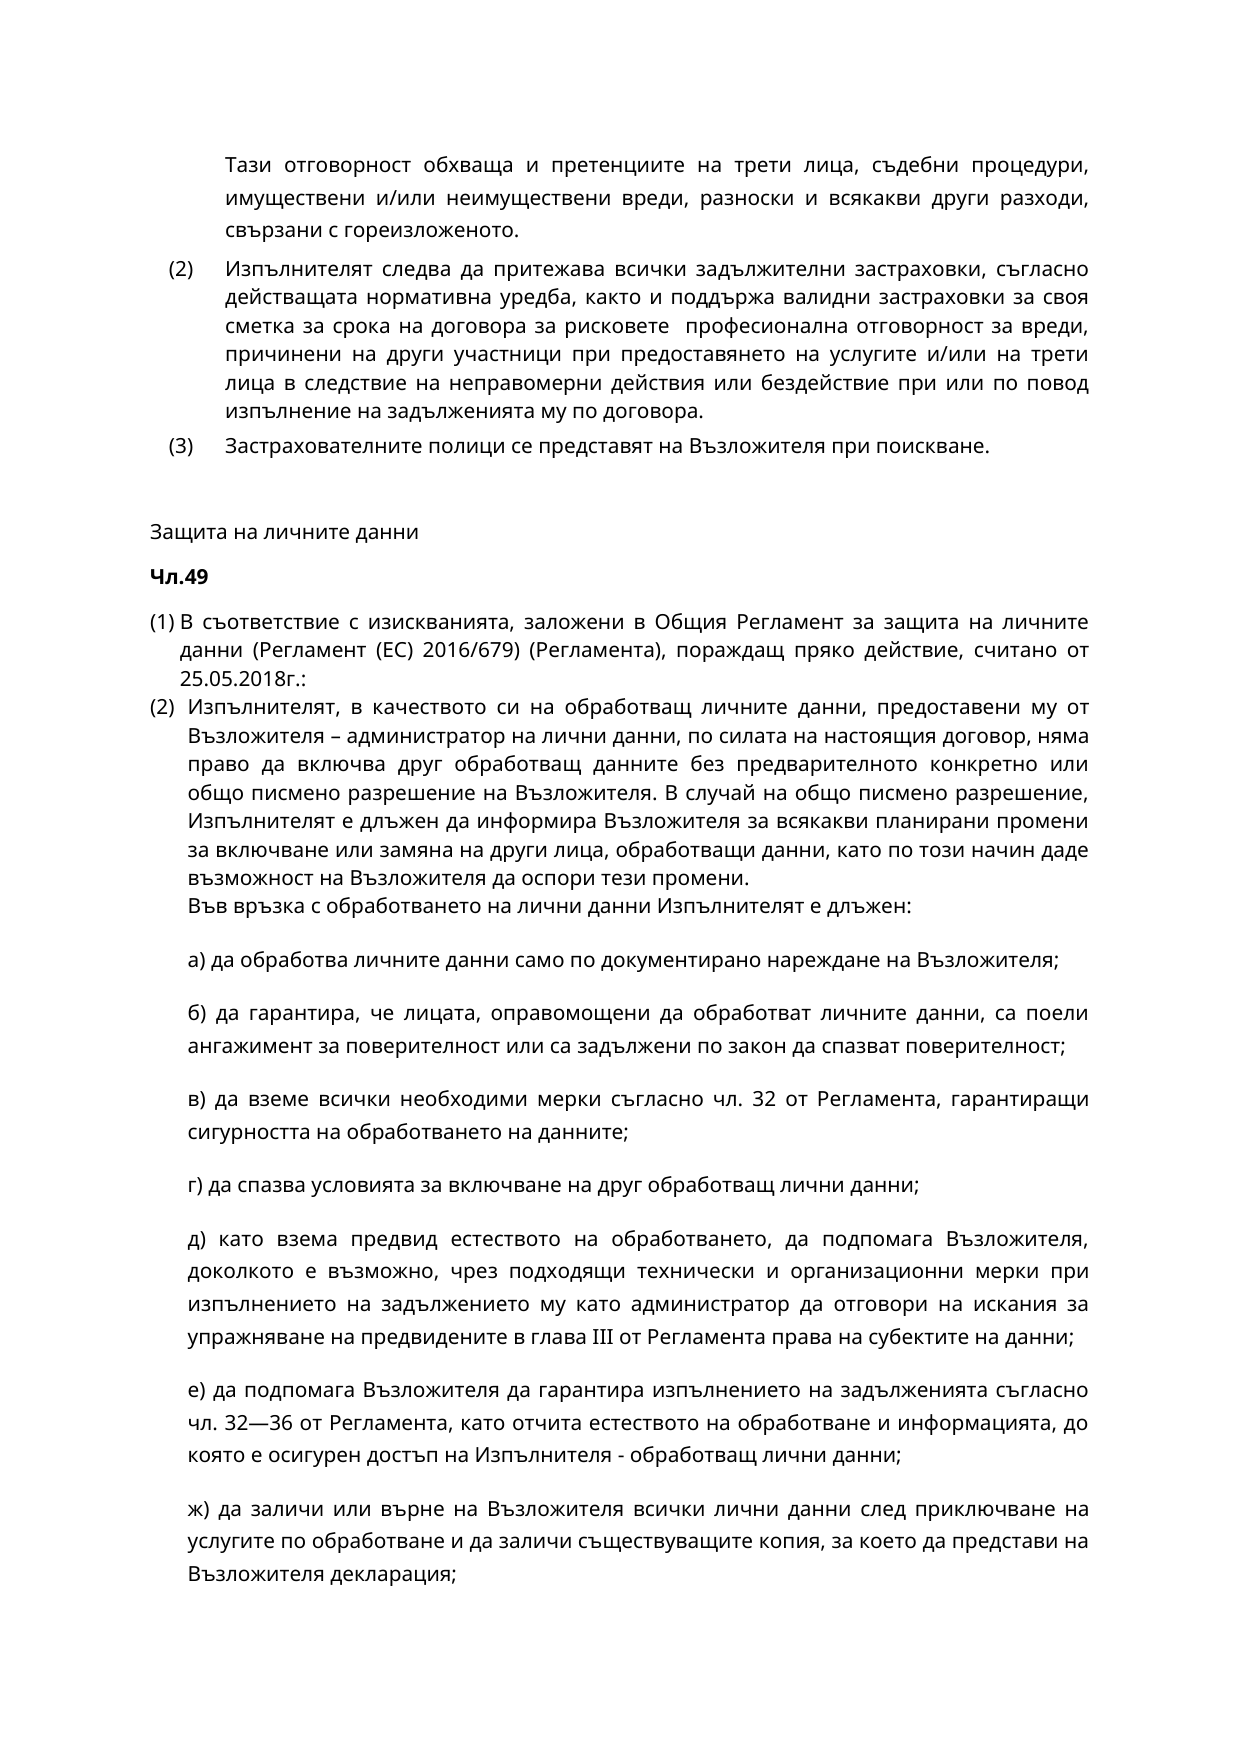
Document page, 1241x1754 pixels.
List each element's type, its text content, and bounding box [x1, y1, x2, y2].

list Застрахователните полици се представят на Възложителя при поискване. [169, 431, 1090, 459]
text Във връзка с обработването на лични данни Изпълнителят е длъжен: [187, 892, 1090, 920]
text в) да вземе всички необходими мерки съгласно чл. 32 от Регламента, гарантиращи сигурността на обработването на данните; [187, 1084, 1090, 1146]
text ж) да заличи или върне на Възложителя всички лични данни след приключване на услугите по обработване и да заличи съществуващите копия, за което да представи на Възложителя декларация; [187, 1494, 1090, 1587]
list Изпълнителят следва да притежава всички задължителни застраховки, съгласно действащата нормативна уредба, както и поддържа валидни застраховки за своя сметка за срока на договора за рисковете професионална отговорност за вреди, причинени на други участници при предоставянето на услугите и/или на трети лица в следствие на неправомерни действия или бездействие при или по повод изпълнение на задълженията му по договора. [169, 254, 1090, 425]
list В съответствие с изискванията, заложени в Общия Регламент за защита на личните данни (Регламент (ЕС) 2016/679) (Регламента), пораждащ пряко действие, считано от 25.05.2018г.: [150, 607, 1090, 692]
text д) като взема предвид естеството на обработването, да подпомага Възложителя, доколкото е възможно, чрез подходящи технически и организационни мерки при изпълнението на задължението му като администратор да отговори на искания за упражняване на предвидените в глава III от Регламента права на субектите на данни; [187, 1224, 1090, 1350]
text Тази отговорност обхваща и претенциите на трети лица, съдебни процедури, имуществени и/или неимуществени вреди, разноски и всякакви други разходи, свързани с гореизложеното. [225, 150, 1090, 244]
text Защита на личните данни [150, 517, 1090, 545]
text Чл.49 [150, 562, 1090, 591]
list Изпълнителят, в качеството си на обработващ личните данни, предоставени му от Възложителя – администратор на лични данни, по силата на настоящия договор, няма право да включва друг обработващ данните без предварителното конкретно или общо писмено разрешение на Възложителя. В случай на общо писмено разрешение, Изпълнителят е длъжен да информира Възложителя за всякакви планирани промени за включване или замяна на други лица, обработващи данни, като по този начин даде възможност на Възложителя да оспори тези промени. [150, 692, 1090, 892]
text е) да подпомага Възложителя да гарантира изпълнението на задълженията съгласно чл. 32—36 от Регламента, като отчита естеството на обработване и информацията, до която е осигурен достъп на Изпълнителя - обработващ лични данни; [187, 1375, 1090, 1469]
text a) да обработва личните данни само по документирано нареждане на Възложителя; [187, 945, 1090, 973]
text г) да спазва условията за включване на друг обработващ лични данни; [187, 1171, 1090, 1199]
text б) да гарантира, че лицата, оправомощени да обработват личните данни, са поели ангажимент за поверителност или са задължени по закон да спазват поверителност; [187, 998, 1090, 1059]
